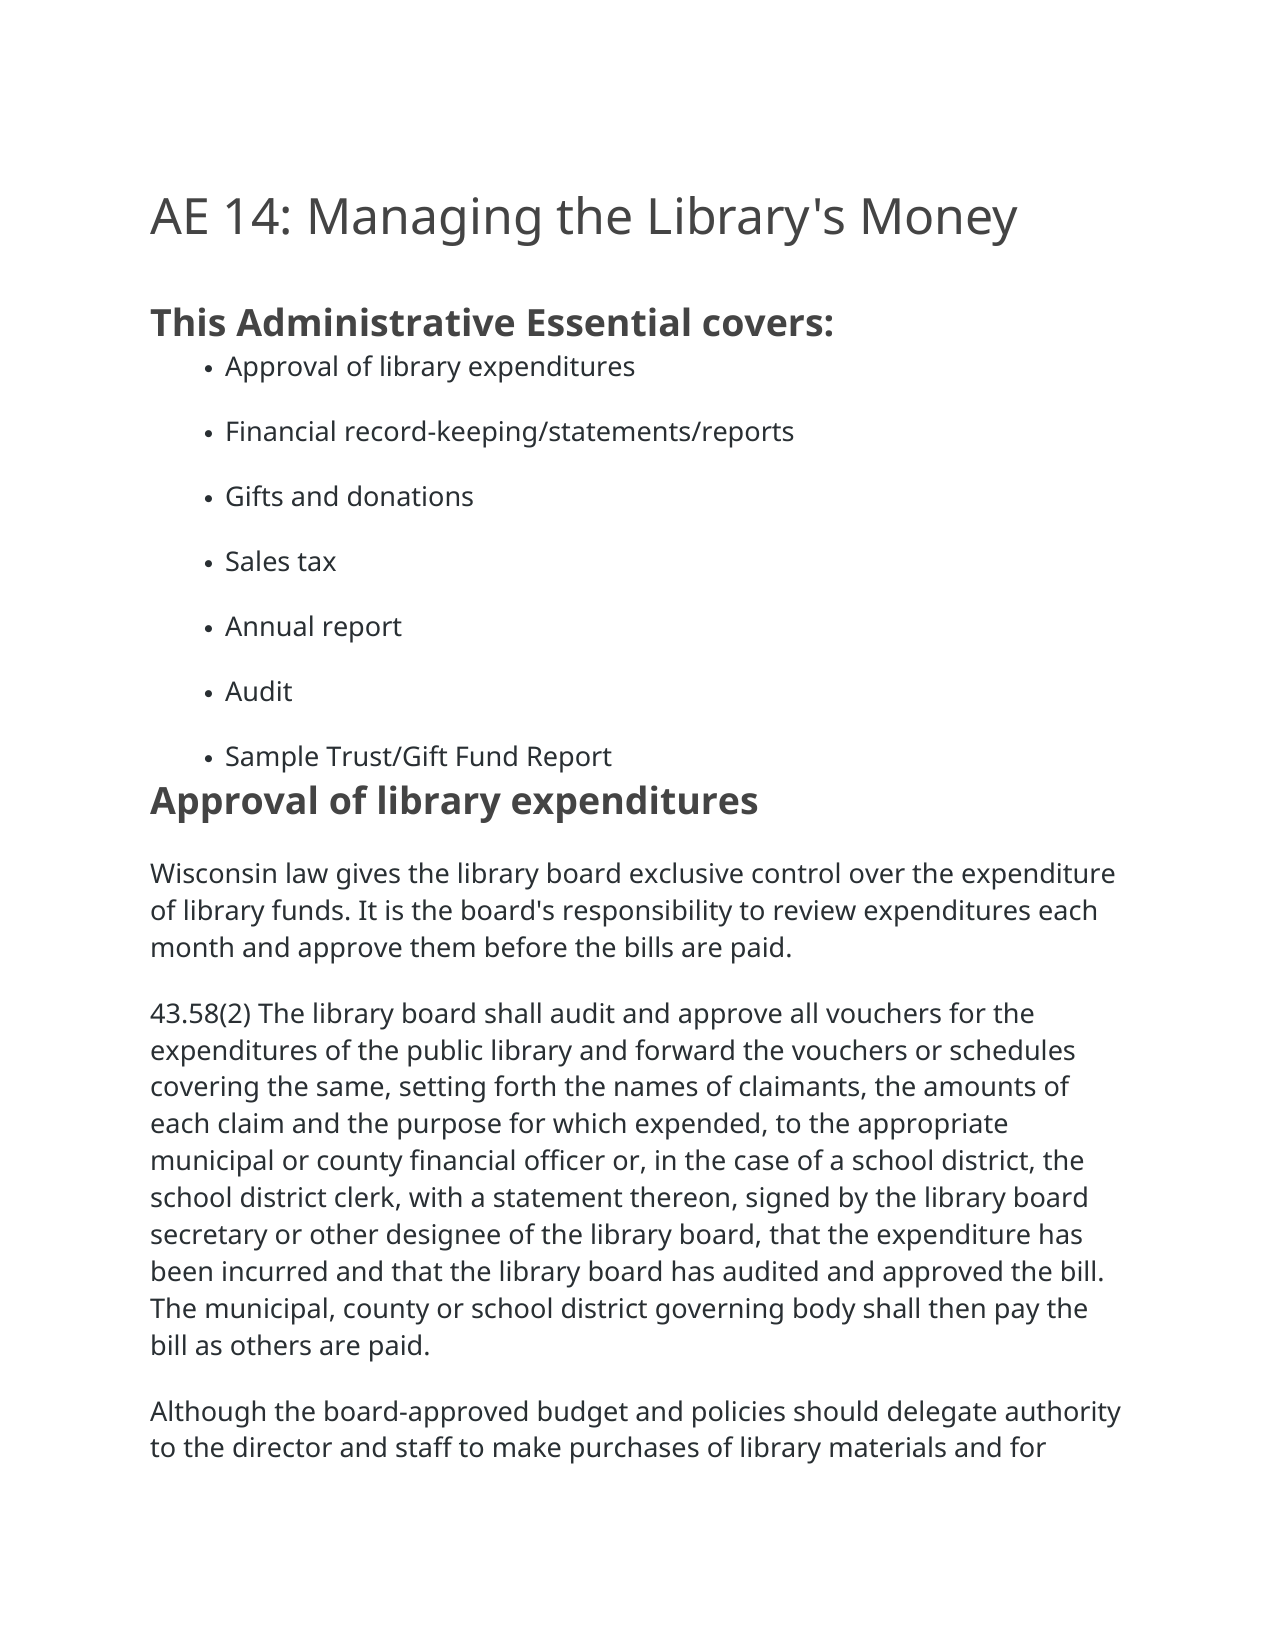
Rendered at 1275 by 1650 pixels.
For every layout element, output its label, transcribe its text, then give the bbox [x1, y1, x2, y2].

text 43.58(2) The library board shall audit and approve all vouchers for the expenditures of the public library and forward the vouchers or schedules covering the same, setting forth the names of claimants, the amounts of each claim and the purpose for which expended, to the appropriate municipal or county financial officer or, in the case of a school district, the school district clerk, with a statement thereon, signed by the library board secretary or other designee of the library board, that the expenditure has been incurred and that the library board has audited and approved the bill. The municipal, county or school district governing body shall then pay the bill as others are paid. [150, 994, 1125, 1363]
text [150, 1392, 1125, 1466]
list Financial record-keeping/statements/reports [205, 412, 1125, 449]
list Sales tax [205, 542, 1125, 579]
text AE 14: Managing the Library's Money [150, 181, 1125, 249]
list Gifts and donations [205, 477, 1125, 514]
text Approval of library expenditures [150, 774, 1125, 825]
list Annual report [205, 607, 1125, 644]
list Approval of library expenditures [205, 347, 1125, 384]
text This Administrative Essential covers: [150, 296, 1125, 347]
text Wisconsin law gives the library board exclusive control over the expenditure of library funds. It is the board's responsibility to review expenditures each month and approve them before the bills are paid. [150, 854, 1125, 965]
list Sample Trust/Gift Fund Report [205, 737, 1125, 774]
list Audit [205, 672, 1125, 709]
